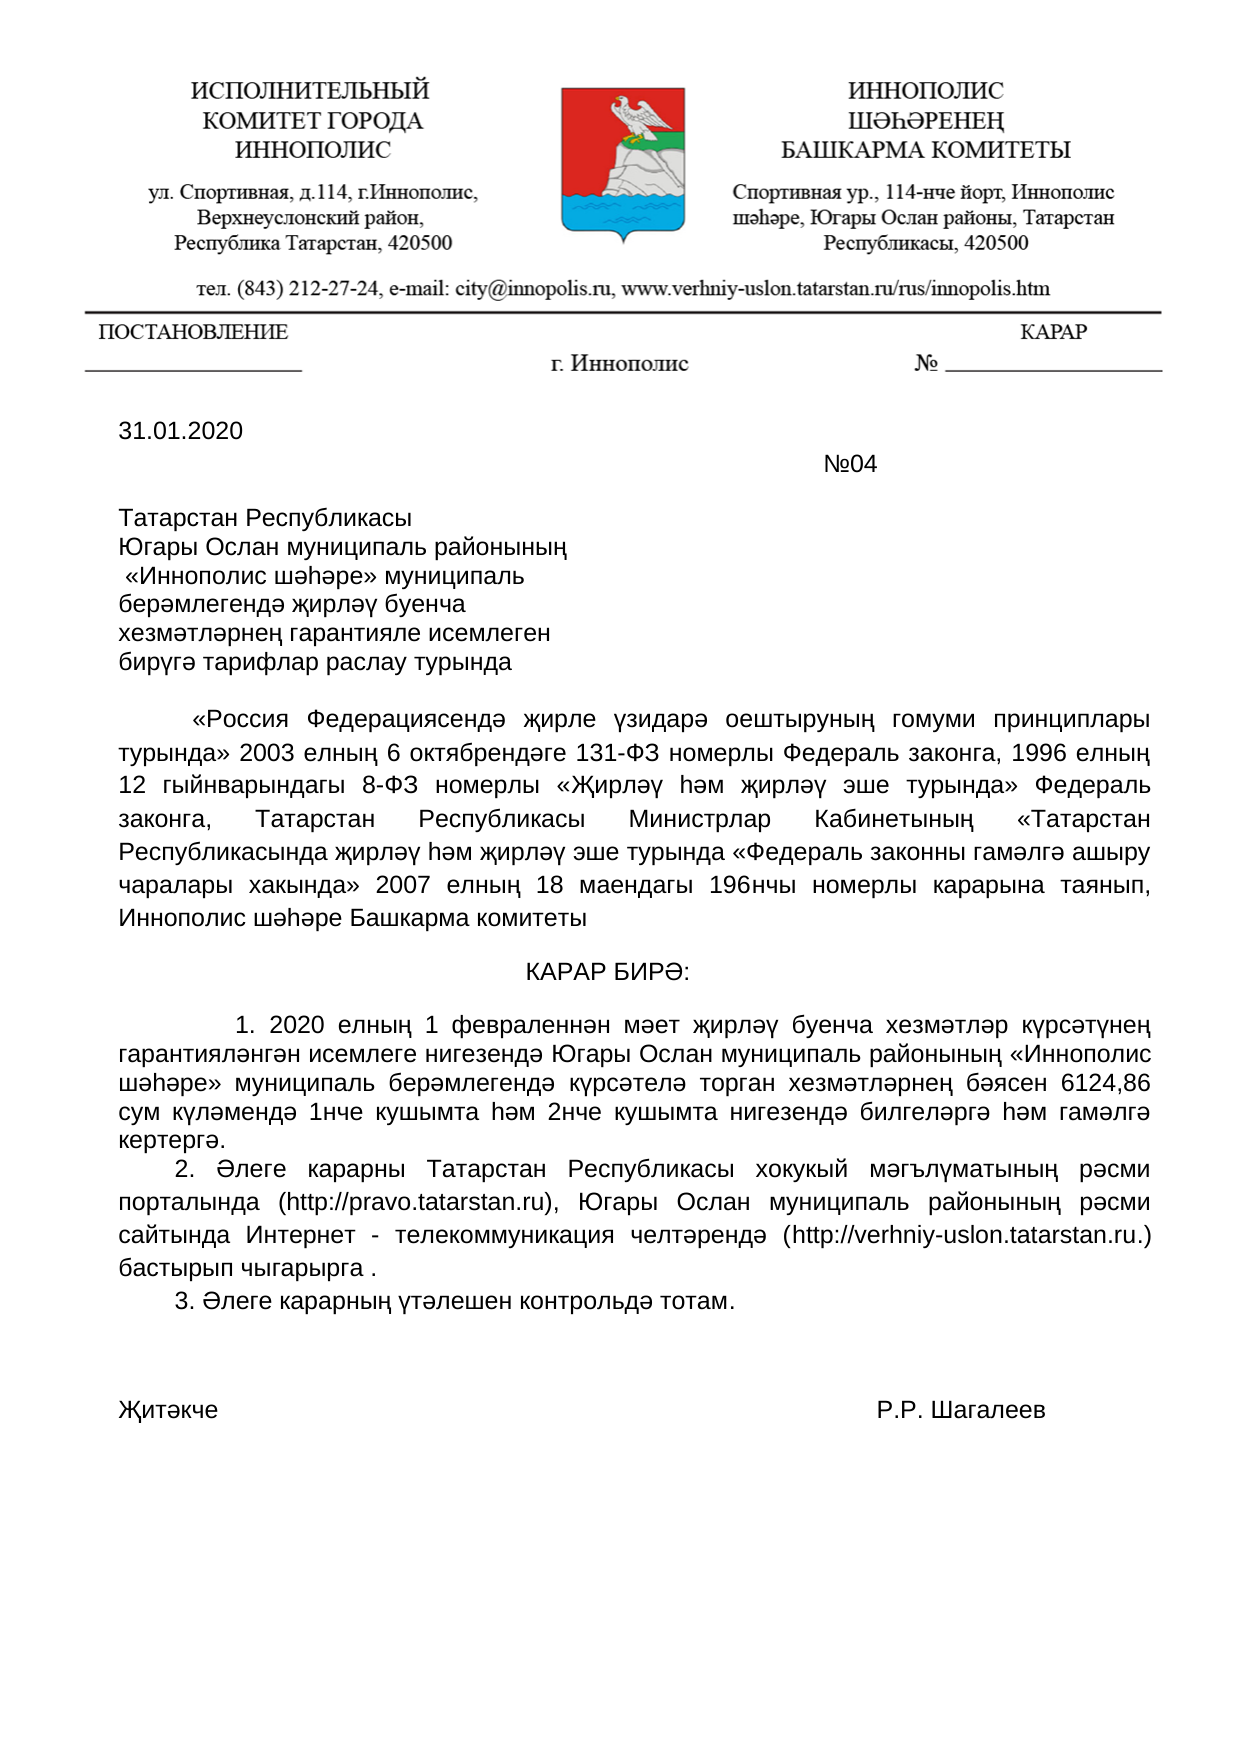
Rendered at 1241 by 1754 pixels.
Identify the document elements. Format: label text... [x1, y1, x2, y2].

text «Россия Федерациясендә җирле үзидарә оештыруның гомуми принциплары турында» 2003 елның 6 октябрендәге 131-ФЗ номерлы Федераль законга, 1996 елның 12 гыйнварындагы 8-ФЗ номерлы «Җирләү һәм җирләү эше турында» Федераль законга, Татарстан Республикасы Министрлар Кабинетының «Татарстан Республикасында җирләү һәм җирләү эше турында «Федераль законны гамәлгә ашыру чаралары хакында» 2007 елның 18 маендагы 196нчы номерлы карарына таянып, Иннополис шәһәре Башкарма комитеты [118, 704, 1152, 931]
text 31.01.2020 №04 [118, 416, 606, 478]
text бирүгә тарифлар раслау турында [118, 647, 1152, 676]
text Татарстан Республикасы [118, 503, 1152, 532]
text Югары Ослан муниципаль районының [118, 532, 1152, 561]
list Җитәкче Р.Р. Шагалеев [118, 1395, 1152, 1424]
text хезмәтләрнең гарантияле исемлеген [118, 618, 1152, 647]
text берәмлегендә җирләү буенча [118, 589, 1152, 618]
text 2. Әлеге карарны Татарстан Республикасы хокукый мәгълүматының рәсми порталында (http://pravo.tatarstan.ru), Югары Ослан муниципаль районының рәсми сайтында Интернет - телекоммуникация челтәрендә (http://verhniy-uslon.tatarstan.ru.) бастырып чыгарырга . [118, 1154, 1152, 1282]
text 1. 2020 елның 1 февраленнән мәет җирләү буенча хезмәтләр күрсәтүнең гарантияләнгән исемлеге нигезендә Югары Ослан муниципаль районының «Иннополис шәһәре» муниципаль берәмлегендә күрсәтелә торган хезмәтләрнең бәясен 6124,86 сум күләмендә 1нче кушымта һәм 2нче кушымта нигезендә билгеләргә һәм гамәлгә кертергә. [118, 1010, 1152, 1154]
picture [59, 44, 1188, 379]
text 3. Әлеге карарның үтәлешен контрольдә тотам. [118, 1286, 1152, 1315]
text «Иннополис шәһәре» муниципаль [118, 561, 1152, 589]
text КАРАР БИРӘ: [118, 956, 1152, 985]
